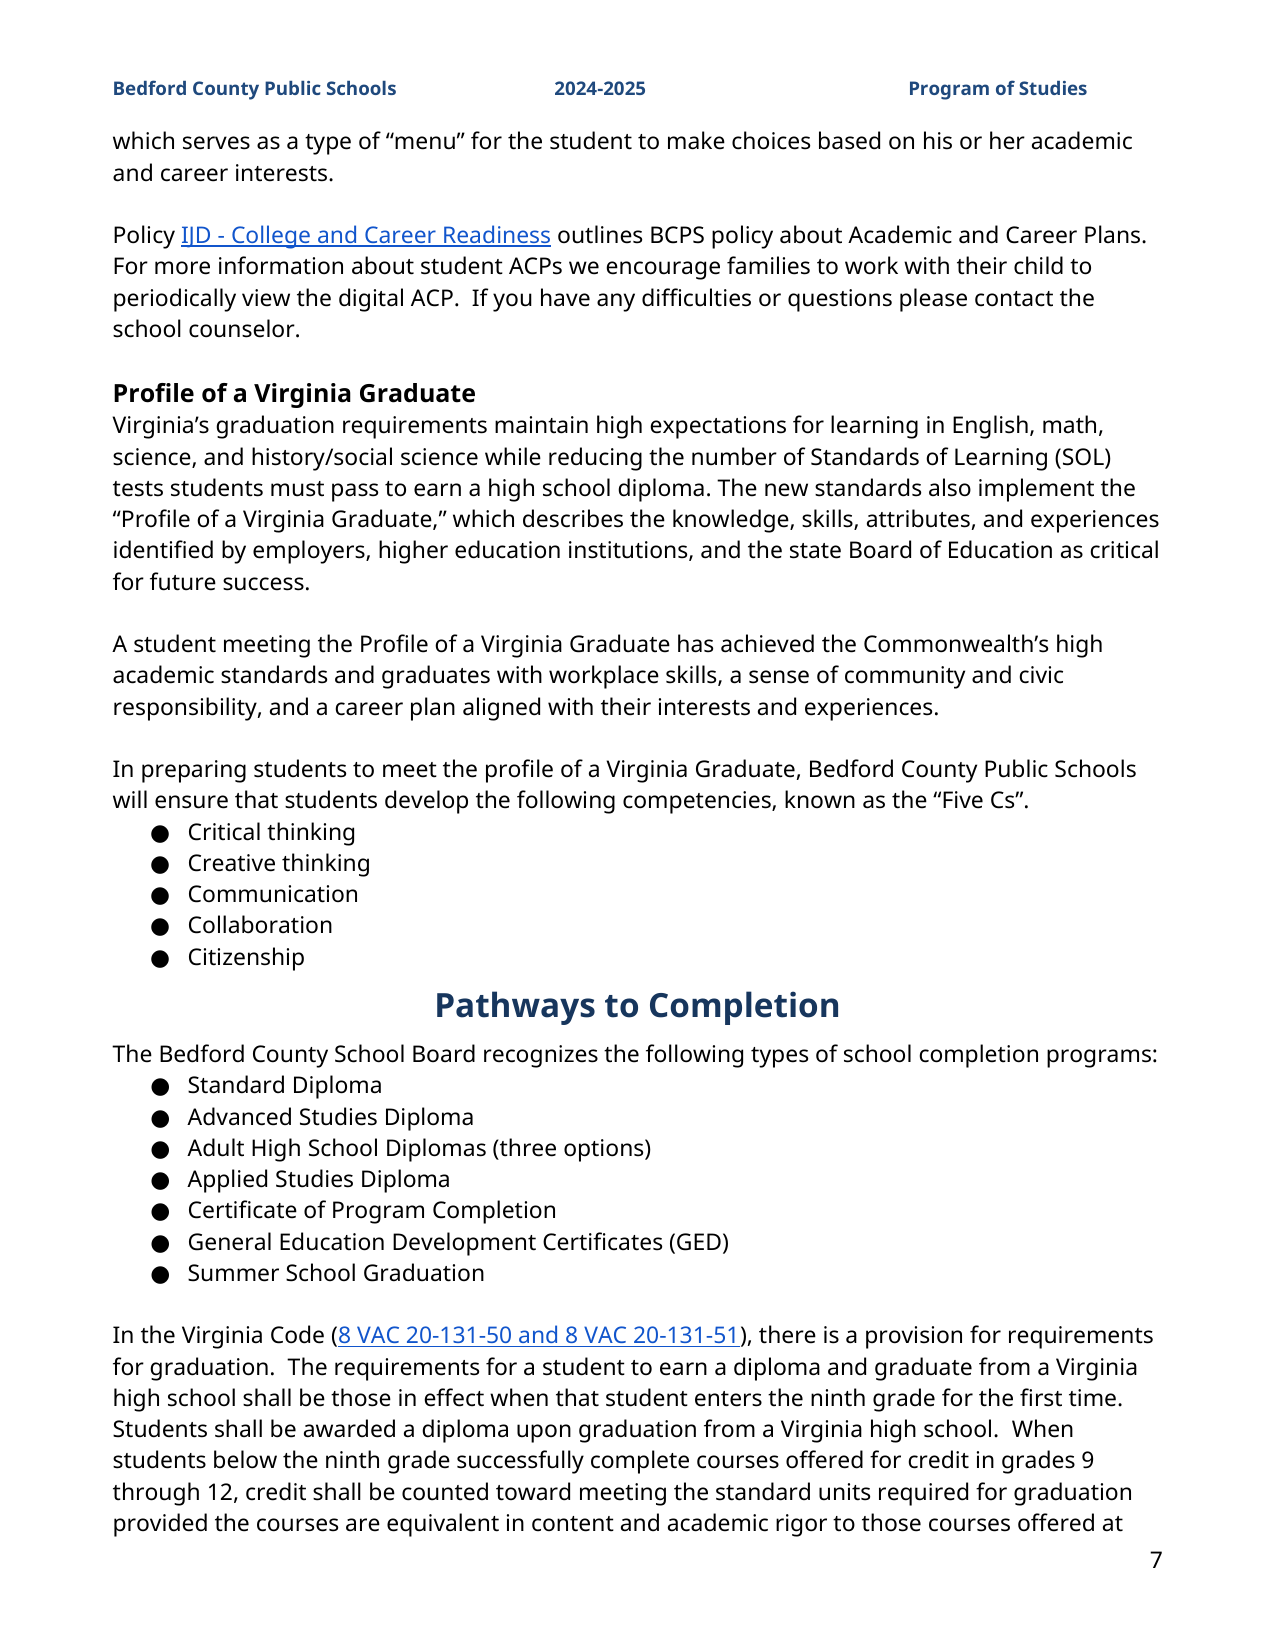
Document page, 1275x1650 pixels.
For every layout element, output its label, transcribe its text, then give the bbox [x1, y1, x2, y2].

list General Education Development Certificates (GED) [150, 1226, 1162, 1257]
list Communication [150, 878, 1162, 909]
list Certificate of Program Completion [150, 1194, 1162, 1226]
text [112, 1319, 1162, 1538]
list Creative thinking [150, 847, 1162, 878]
text A student meeting the Profile of a Virginia Graduate has achieved the Commonwealth’s high academic standards and graduates with workplace skills, a sense of community and civic responsibility, and a career plan aligned with their interests and experiences. [112, 628, 1162, 722]
text In preparing students to meet the profile of a Virginia Graduate, Bedford County Public Schools will ensure that students develop the following competencies, known as the “Five Cs”. [112, 753, 1162, 816]
text Policy IJD - College and Career Readiness outlines BCPS policy about Academic and Career Plans. For more information about student ACPs we encourage families to work with their child to periodically view the digital ACP. If you have any difficulties or questions please contact the school counselor. [112, 219, 1162, 344]
list Advanced Studies Diploma [150, 1101, 1162, 1132]
list Critical thinking [150, 816, 1162, 847]
text The Bedford County School Board recognizes the following types of school completion programs: [112, 1038, 1162, 1069]
list Citizenship [150, 941, 1162, 972]
list Standard Diploma [150, 1069, 1162, 1101]
text Profile of a Virginia Graduate [112, 375, 1162, 409]
list Collaboration [150, 909, 1162, 941]
text Virginia’s graduation requirements maintain high expectations for learning in English, math, science, and history/social science while reducing the number of Standards of Learning (SOL) tests students must pass to earn a high school diploma. The new standards also implement the “Profile of a Virginia Graduate,” which describes the knowledge, skills, attributes, and experiences identified by employers, higher education institutions, and the state Board of Education as critical for future success. [112, 409, 1162, 597]
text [112, 125, 1162, 188]
list Applied Studies Diploma [150, 1163, 1162, 1194]
list Adult High School Diplomas (three options) [150, 1132, 1162, 1163]
subtitle Pathways to Completion [112, 982, 1162, 1028]
list Summer School Graduation [150, 1257, 1162, 1288]
